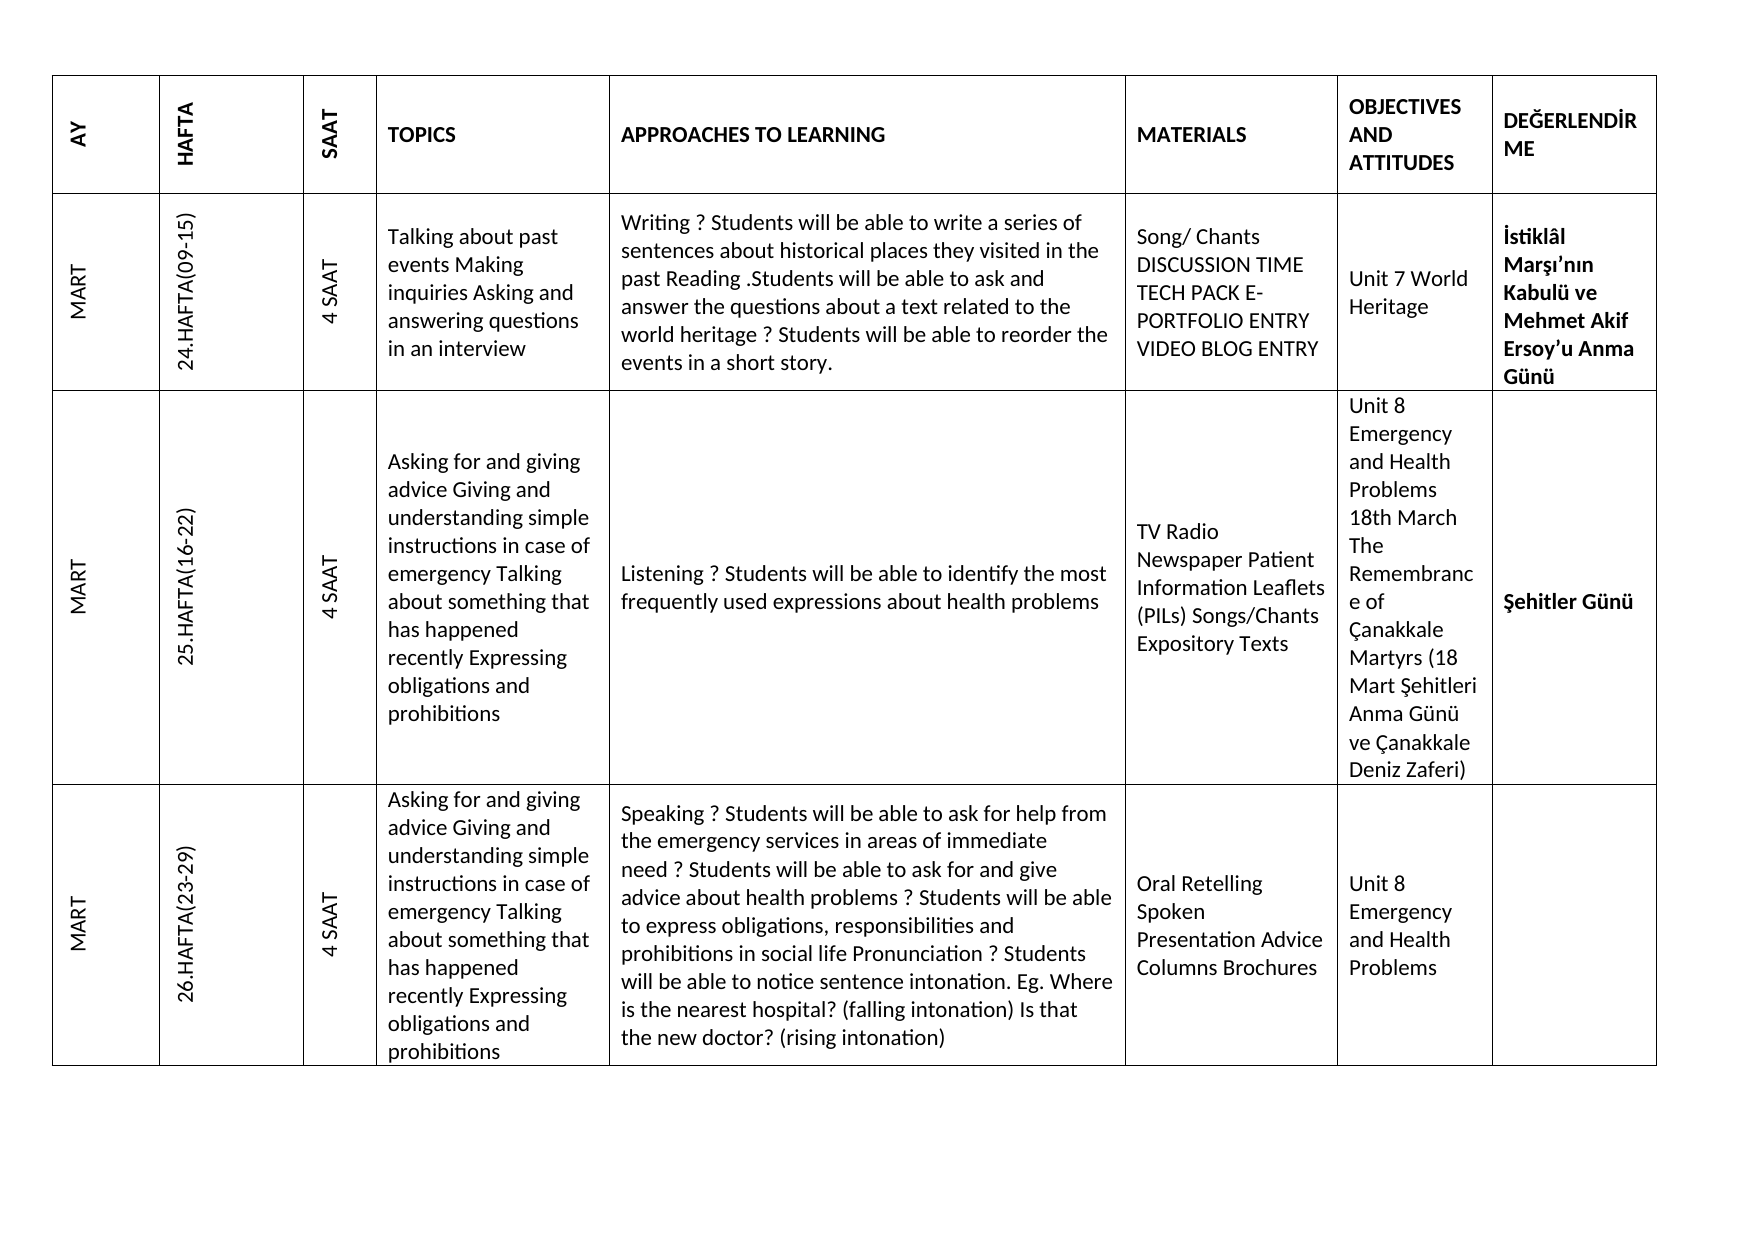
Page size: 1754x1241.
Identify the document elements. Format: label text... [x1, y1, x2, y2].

table_cell [1493, 785, 1656, 1065]
table_cell Unit 8 Emergency and Health Problems 18th March The Remembrance of Çanakkale Martyrs (18 Mart Şehitleri Anma Günü ve Çanakkale Deniz Zaferi) [1338, 391, 1492, 784]
table_cell Speaking ? Students will be able to ask for help from the emergency services in areas of immediate need ? Students will be able to ask for and give advice about health problems ? Students will be able to express obligations, responsibilities and prohibitions in social life Pronunciation ? Students will be able to notice sentence intonation. Eg. Where is the nearest hospital? (falling intonation) Is that the new doctor? (rising intonation) [610, 785, 1125, 1065]
table_cell Unit 8 Emergency and Health Problems [1338, 785, 1492, 1065]
table_cell 4 SAAT [304, 194, 376, 390]
table_cell İstiklâl Marşı’nın Kabulü ve Mehmet Akif Ersoy’u Anma Günü [1493, 194, 1656, 390]
table_cell Unit 7 World Heritage [1338, 194, 1492, 390]
table_header AY [53, 76, 159, 193]
table_header OBJECTIVES AND ATTITUDES [1338, 76, 1492, 193]
table_cell 4 SAAT [304, 785, 376, 1065]
table_cell 4 SAAT [304, 391, 376, 784]
table_header MATERIALS [1126, 76, 1337, 193]
table_header DEĞERLENDİRME [1493, 76, 1656, 193]
table_cell 26.HAFTA(23-29) [160, 785, 303, 1065]
table_cell 24.HAFTA(09-15) [160, 194, 303, 390]
table_cell MART [53, 785, 159, 1065]
table_cell 25.HAFTA(16-22) [160, 391, 303, 784]
table_cell MART [53, 391, 159, 784]
table_cell Listening ? Students will be able to identify the most frequently used expressions about health problems [610, 391, 1125, 784]
table_header APPROACHES TO LEARNING [610, 76, 1125, 193]
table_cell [377, 785, 609, 1065]
table_header HAFTA [160, 76, 303, 193]
table_cell Oral Retelling Spoken Presentation Advice Columns Brochures [1126, 785, 1337, 1065]
table_cell MART [53, 194, 159, 390]
table_header TOPICS [377, 76, 609, 193]
table_header SAAT [304, 76, 376, 193]
table_cell TV Radio Newspaper Patient Information Leaflets (PILs) Songs/Chants Expository Texts [1126, 391, 1337, 784]
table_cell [377, 194, 609, 390]
table_cell Şehitler Günü [1493, 391, 1656, 784]
table_cell Writing ? Students will be able to write a series of sentences about historical places they visited in the past Reading .Students will be able to ask and answer the questions about a text related to the world heritage ? Students will be able to reorder the events in a short story. [610, 194, 1125, 390]
table_cell Song/ Chants DISCUSSION TIME TECH PACK E-PORTFOLIO ENTRY VIDEO BLOG ENTRY [1126, 194, 1337, 390]
